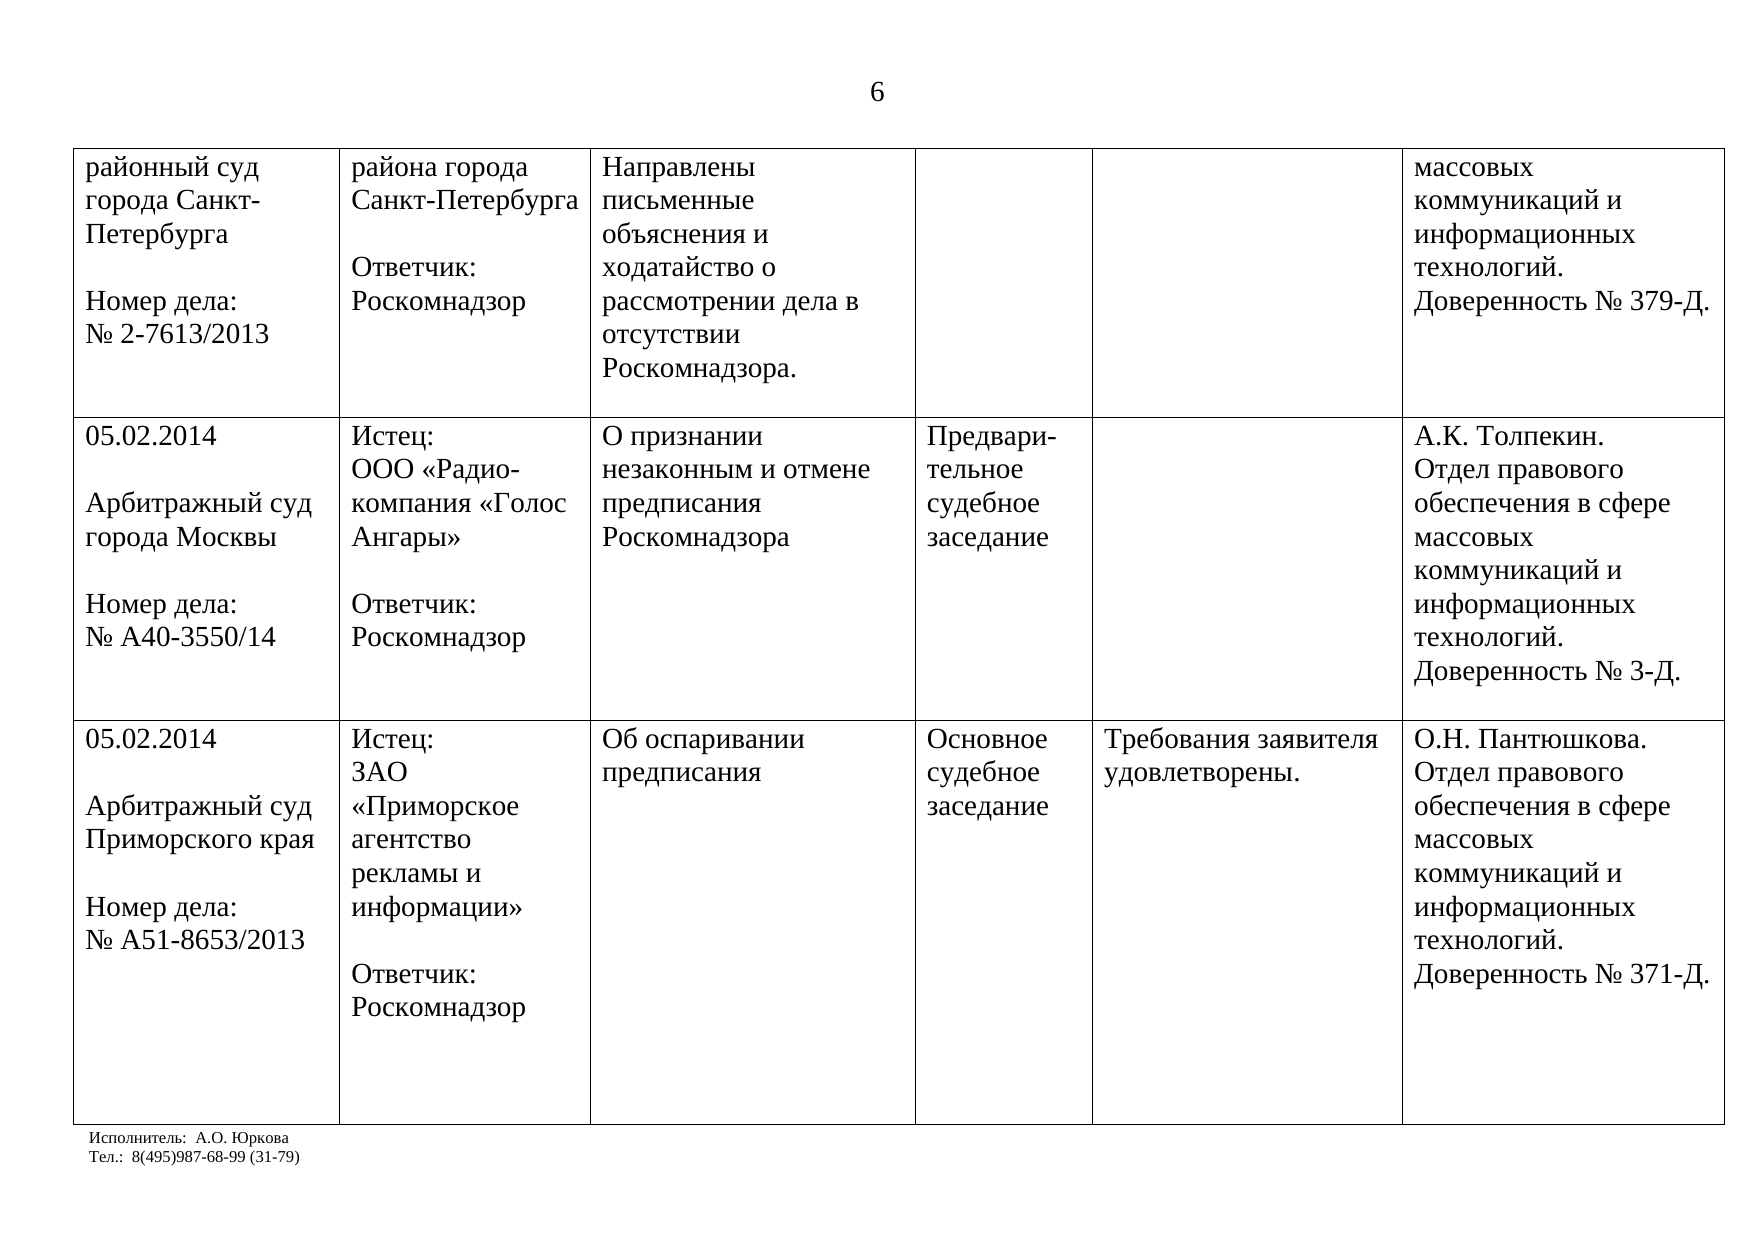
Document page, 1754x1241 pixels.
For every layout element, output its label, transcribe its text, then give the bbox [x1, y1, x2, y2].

table_cell Об оспаривании предписания [591, 721, 915, 1123]
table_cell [74, 149, 339, 417]
table_cell [1093, 418, 1402, 720]
table_cell 05.02.2014 Арбитражный суд города Москвы Номер дела: № А40-3550/14 [74, 418, 339, 720]
table_cell Истец: ООО «Радио-компания «Голос Ангары» Ответчик: Роскомнадзор [340, 418, 590, 720]
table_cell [340, 149, 590, 417]
table_cell 05.02.2014 Арбитражный суд Приморского края Номер дела: № А51-8653/2013 [74, 721, 339, 1123]
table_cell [591, 149, 915, 417]
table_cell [1403, 149, 1724, 417]
table_cell [1093, 149, 1402, 417]
table_cell О признании незаконным и отмене предписания Роскомнадзора [591, 418, 915, 720]
table_cell О.Н. Пантюшкова. Отдел правового обеспечения в сфере массовых коммуникаций и информационных технологий. Доверенность № 371-Д. [1403, 721, 1724, 1123]
table_cell Истец: ЗАО «Приморское агентство рекламы и информации» Ответчик: Роскомнадзор [340, 721, 590, 1123]
table_cell Основное судебное заседание [916, 721, 1092, 1123]
table_cell Требования заявителя удовлетворены. [1093, 721, 1402, 1123]
table_cell А.К. Толпекин. Отдел правового обеспечения в сфере массовых коммуникаций и информационных технологий. Доверенность № 3-Д. [1403, 418, 1724, 720]
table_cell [916, 149, 1092, 417]
table_cell Предвари-тельное судебное заседание [916, 418, 1092, 720]
